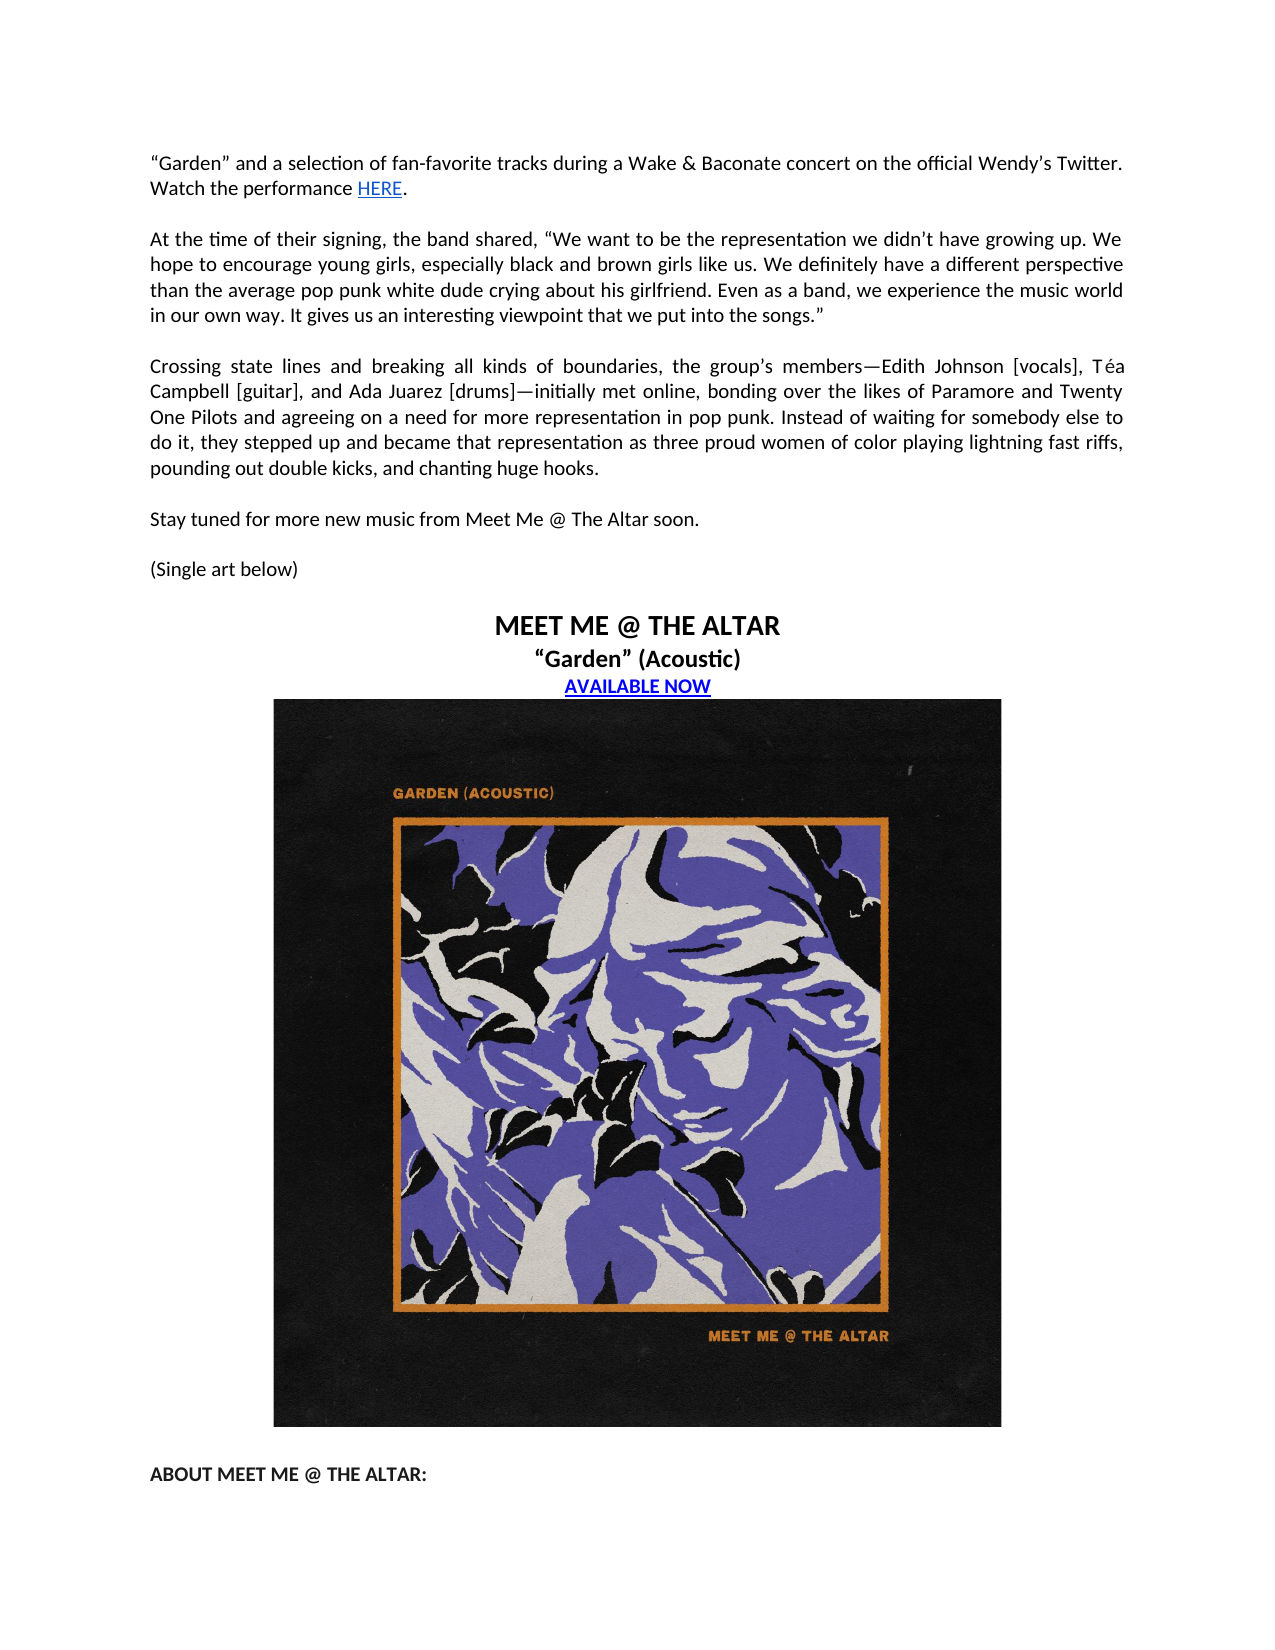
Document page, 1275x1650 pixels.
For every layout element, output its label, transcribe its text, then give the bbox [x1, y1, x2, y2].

text AVAILABLE NOW [150, 674, 1125, 699]
text At the time of their signing, the band shared, “We want to be the representation we didn’t have growing up. We hope to encourage young girls, especially black and brown girls like us. We definitely have a different perspective than the average pop punk white dude crying about his girlfriend. Even as a band, we experience the music world in our own way. It gives us an interesting viewpoint that we put into the songs.” [150, 226, 1125, 328]
text Stay tuned for more new music from Meet Me @ The Altar soon. [150, 506, 1125, 531]
text ABOUT MEET ME @ THE ALTAR: [150, 1461, 1125, 1487]
text (Single art below) [150, 557, 1125, 582]
text Crossing state lines and breaking all kinds of boundaries, the group’s members—Edith Johnson [vocals], Téa Campbell [guitar], and Ada Juarez [drums]—initially met online, bonding over the likes of Paramore and Twenty One Pilots and agreeing on a need for more representation in pop punk. Instead of waiting for somebody else to do it, they stepped up and became that representation as three proud women of color playing lightning fast riffs, pounding out double kicks, and chanting huge hooks. [150, 353, 1125, 480]
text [150, 150, 1125, 201]
picture [273, 699, 1002, 1427]
text MEET ME @ THE ALTAR [150, 607, 1125, 643]
text “Garden” (Acoustic) [150, 643, 1125, 674]
